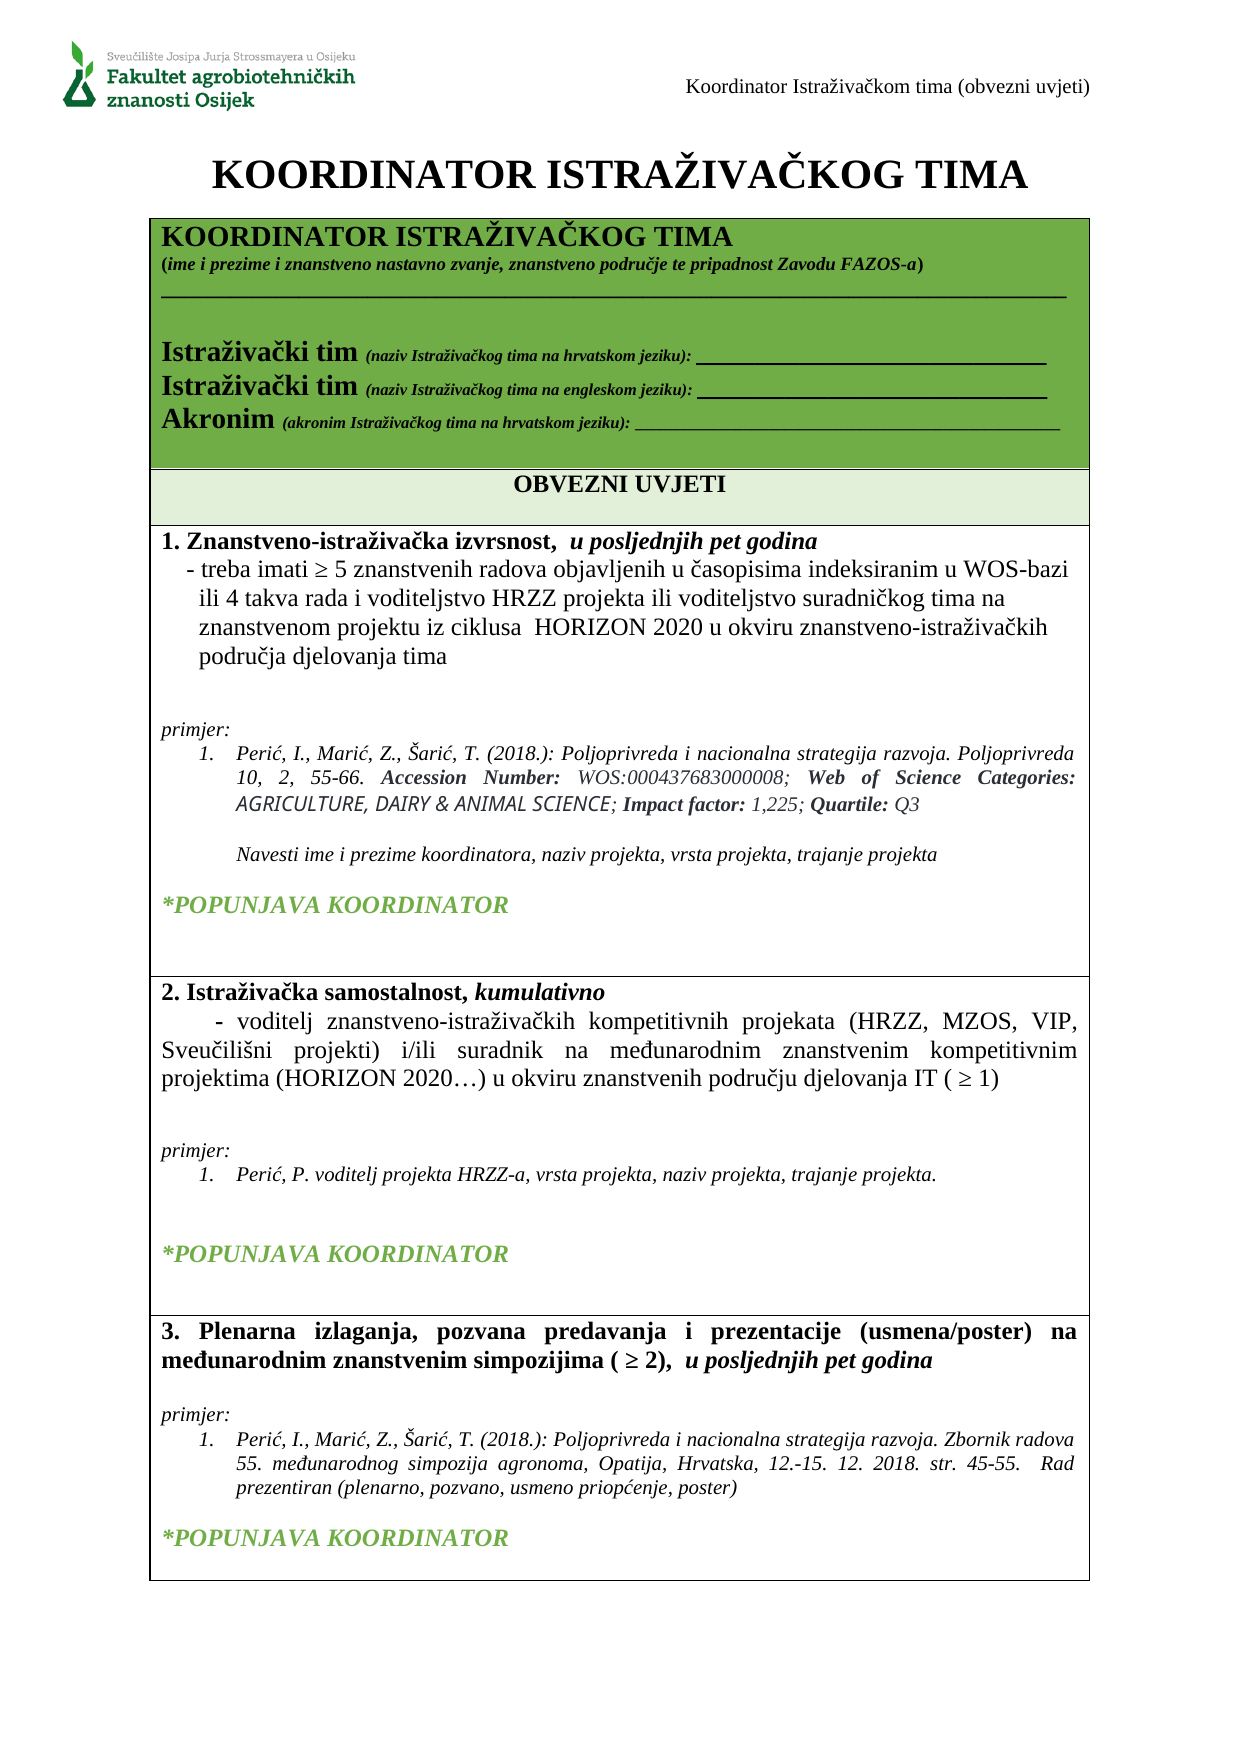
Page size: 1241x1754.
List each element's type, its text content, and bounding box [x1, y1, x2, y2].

table_header KOORDINATOR ISTRAŽIVAČKOG TIMA (ime i prezime i znanstveno nastavno zvanje, znanstveno područje te pripadnost Zavodu FAZOS-a) _______________________________________________________________________________ Istraživački tim (naziv Istraživačkog tima na hrvatskom jeziku): ________________________ Istraživački tim (naziv Istraživačkog tima na engleskom jeziku): ________________________ Akronim (akronim Istraživačkog tima na hrvatskom jeziku): ___________________________________________________ [151, 219, 1089, 468]
table_cell 3. Plenarna izlaganja, pozvana predavanja i prezentacije (usmena/poster) na međunarodnim znanstvenim simpozijima ( ≥ 2), u posljednjih pet godina primjer: Perić, I., Marić, Z., Šarić, T. (2018.): Poljoprivreda i nacionalna strategija razvoja. Zbornik radova 55. međunarodnog simpozija agronoma, Opatija, Hrvatska, 12.-15. 12. 2018. str. 45-55. Rad prezentiran (plenarno, pozvano, usmeno priopćenje, poster) *POPUNJAVA KOORDINATOR [151, 1316, 1089, 1580]
table_cell 1. Znanstveno-istraživačka izvrsnost, u posljednjih pet godina - treba imati ≥ 5 znanstvenih radova objavljenih u časopisima indeksiranim u WOS-bazi ili 4 takva rada i voditeljstvo HRZZ projekta ili voditeljstvo suradničkog tima na znanstvenom projektu iz ciklusa HORIZON 2020 u okviru znanstveno-istraživačkih područja djelovanja tima primjer: Perić, I., Marić, Z., Šarić, T. (2018.): Poljoprivreda i nacionalna strategija razvoja. Poljoprivreda 10, 2, 55-66. Accession Number: WOS:000437683000008; Web of Science Categories: AGRICULTURE, DAIRY & ANIMAL SCIENCE; Impact factor: 1,225; Quartile: Q3 Navesti ime i prezime koordinatora, naziv projekta, vrsta projekta, trajanje projekta *POPUNJAVA KOORDINATOR [151, 526, 1089, 976]
table_cell OBVEZNI UVJETI [151, 470, 1089, 525]
table_cell 2. Istraživačka samostalnost, kumulativno - voditelj znanstveno-istraživačkih kompetitivnih projekata (HRZZ, MZOS, VIP, Sveučilišni projekti) i/ili suradnik na međunarodnim znanstvenim kompetitivnim projektima (HORIZON 2020…) u okviru znanstvenih području djelovanja IT ( ≥ 1) primjer: Perić, P. voditelj projekta HRZZ-a, vrsta projekta, naziv projekta, trajanje projekta. *POPUNJAVA KOORDINATOR [151, 977, 1089, 1315]
text KOORDINATOR ISTRAŽIVAČKOG TIMA [150, 150, 1090, 198]
picture [57, 36, 357, 113]
